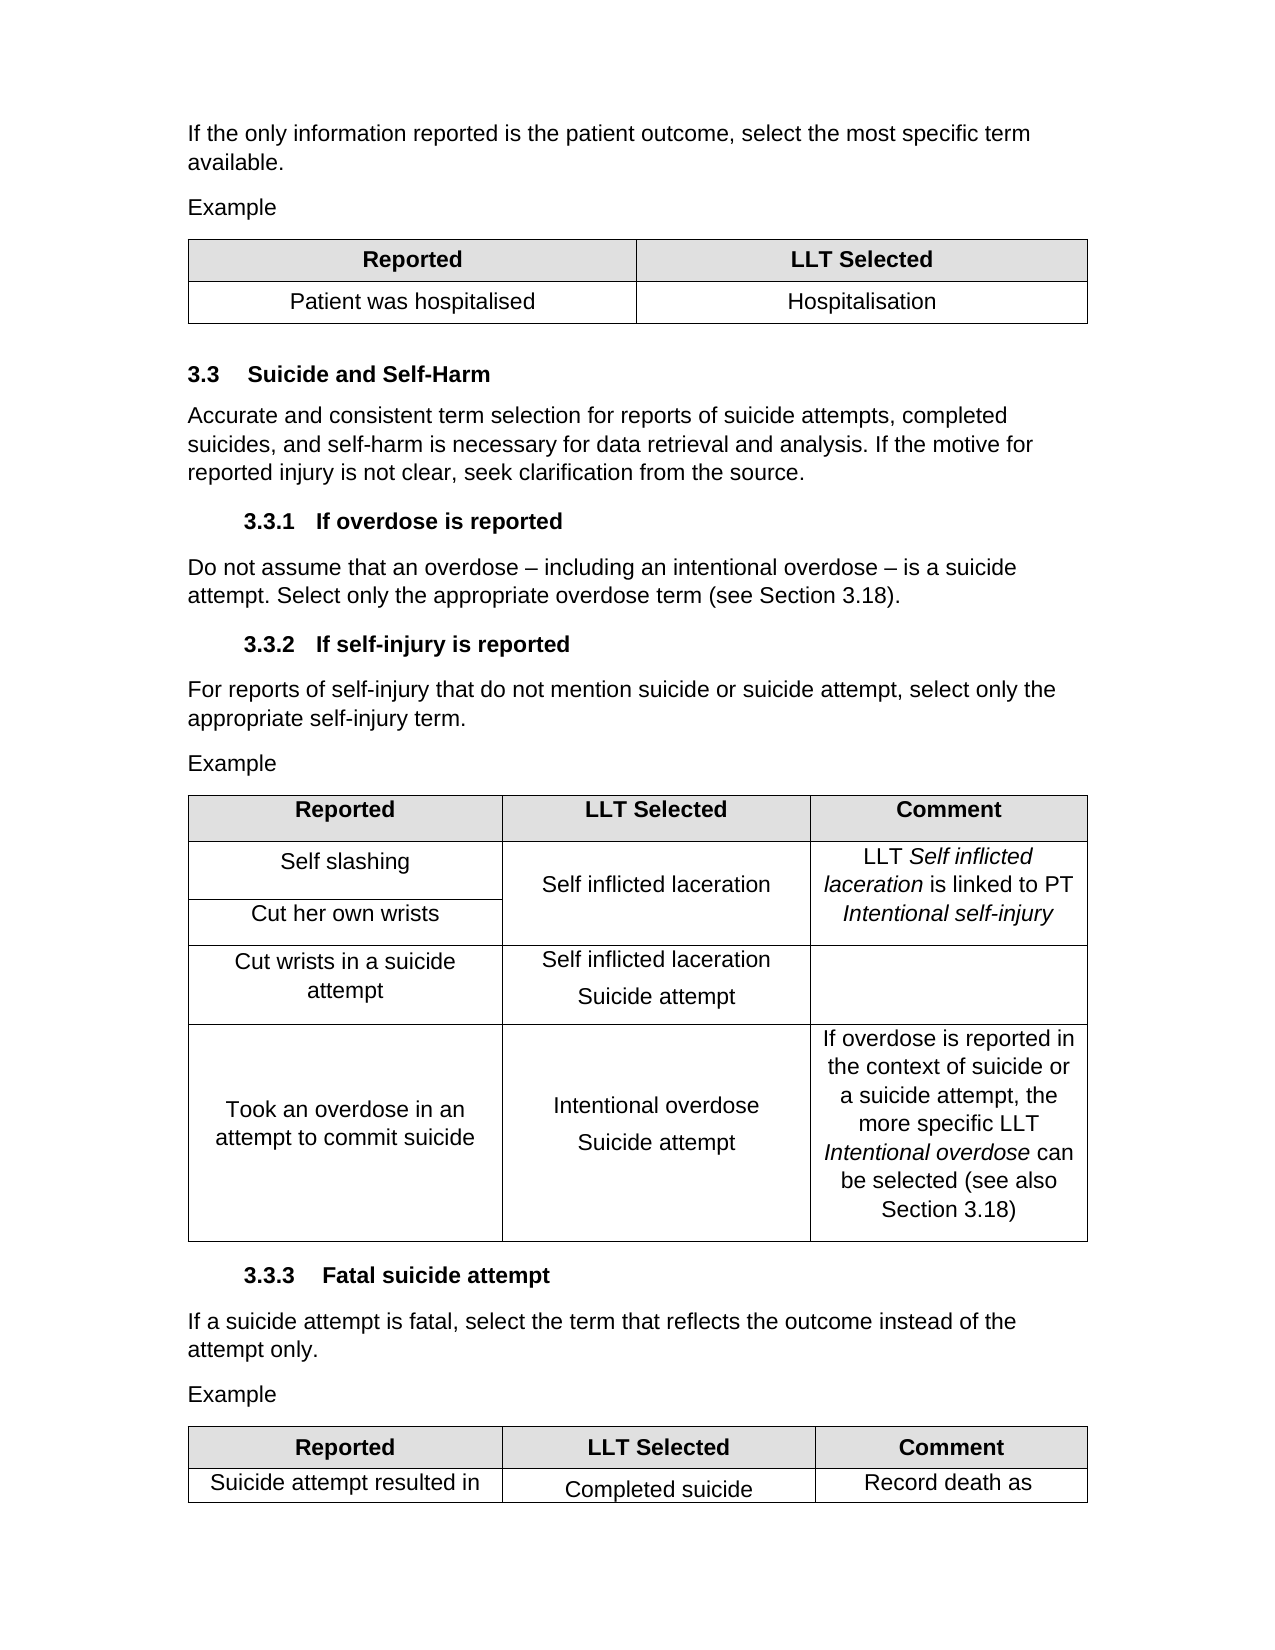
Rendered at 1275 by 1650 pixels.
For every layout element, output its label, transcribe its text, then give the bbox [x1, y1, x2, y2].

table_cell Hospitalisation [637, 282, 1087, 323]
table_header LLT Selected [637, 240, 1087, 281]
table_header Reported [189, 1427, 502, 1468]
table_cell [811, 946, 1087, 1024]
subtitle If self-injury is reported [244, 631, 1087, 657]
table_header LLT Selected [503, 796, 810, 841]
table_cell LLT Self inflicted laceration is linked to PT Intentional self-injury [811, 842, 1087, 945]
table_cell If overdose is reported in the context of suicide or a suicide attempt, the more specific LLT Intentional overdose can be selected (see also Section 3.18) [811, 1025, 1087, 1241]
subtitle Suicide and Self-Harm [187, 361, 1087, 388]
text Do not assume that an overdose – including an intentional overdose – is a suicide attempt. Select only the appropriate overdose term (see Section 3.18). [187, 553, 1087, 608]
table_cell Intentional overdose Suicide attempt [503, 1025, 810, 1241]
table_cell Cut wrists in a suicide attempt [189, 946, 502, 1024]
table_cell Completed suicide [503, 1469, 815, 1502]
text If the only information reported is the patient outcome, select the most specific term available. [187, 120, 1087, 175]
table_cell Patient was hospitalised [189, 282, 636, 323]
table_header Reported [189, 796, 502, 841]
table_cell Cut her own wrists [189, 900, 502, 945]
table_header LLT Selected [503, 1427, 815, 1468]
text Example [187, 750, 1087, 776]
subtitle Fatal suicide attempt [244, 1262, 1087, 1289]
table_cell Self inflicted laceration Suicide attempt [503, 946, 810, 1024]
text For reports of self-injury that do not mention suicide or suicide attempt, select only the appropriate self-injury term. [187, 676, 1087, 731]
text Example [187, 194, 1087, 220]
table_cell Self inflicted laceration [503, 842, 810, 945]
table_cell Took an overdose in an attempt to commit suicide [189, 1025, 502, 1241]
text Example [187, 1381, 1087, 1407]
table_header Comment [816, 1427, 1087, 1468]
table_cell Suicide attempt resulted in death [189, 1469, 502, 1502]
table_cell Record death as an outcome [816, 1469, 1087, 1502]
subtitle If overdose is reported [244, 508, 1087, 535]
text Accurate and consistent term selection for reports of suicide attempts, completed suicides, and self-harm is necessary for data retrieval and analysis. If the motive for reported injury is not clear, seek clarification from the source. [187, 402, 1087, 485]
table_cell Self slashing [189, 842, 502, 899]
table_header Reported [189, 240, 636, 281]
table_header Comment [811, 796, 1087, 841]
text If a suicide attempt is fatal, select the term that reflects the outcome instead of the attempt only. [187, 1308, 1087, 1362]
